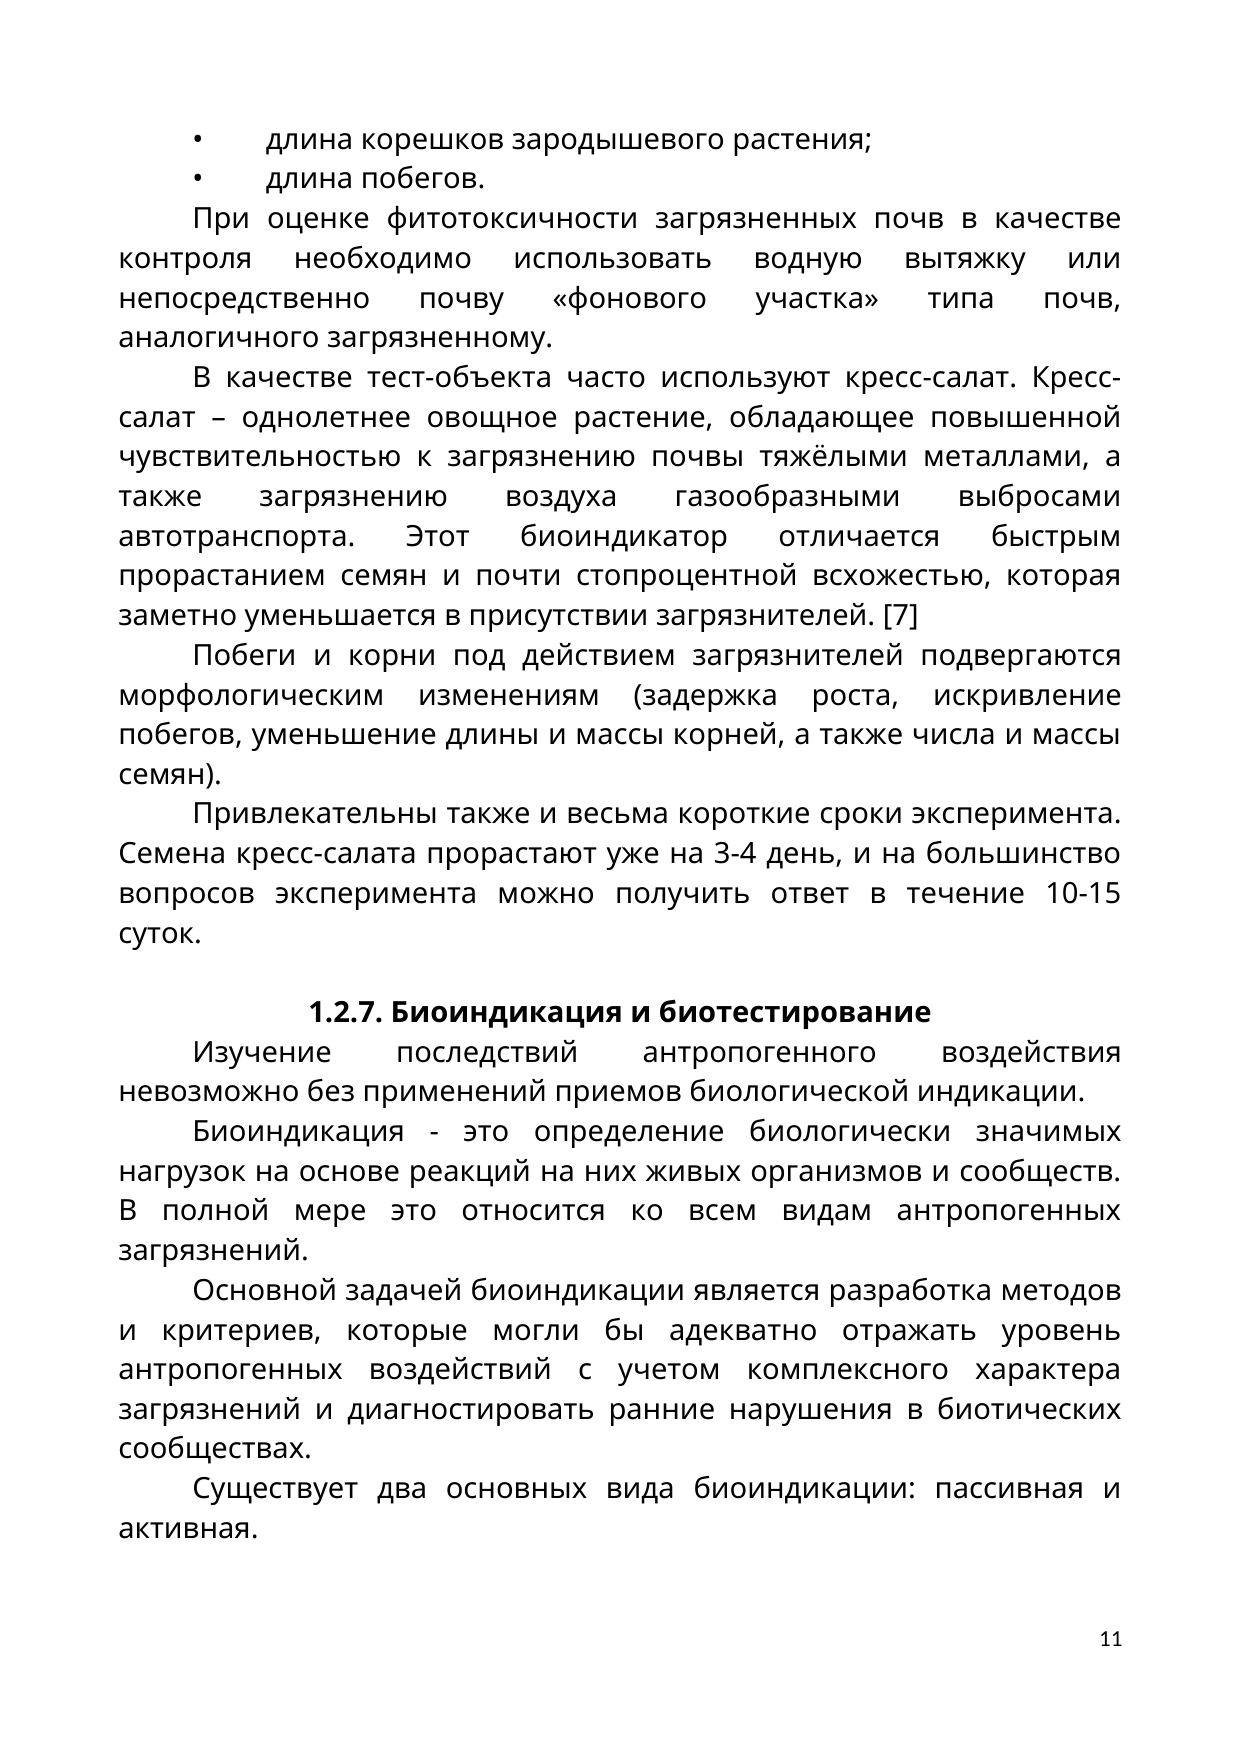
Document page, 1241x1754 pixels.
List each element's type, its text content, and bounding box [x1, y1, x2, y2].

text Побеги и корни под действием загрязнителей подвергаются морфологическим изменениям (задержка роста, искривление побегов, уменьшение длины и массы корней, а также числа и массы семян). [118, 634, 1122, 793]
text • длина побегов. [118, 158, 1122, 197]
text Существует два основных вида биоиндикации: пассивная и активная. [118, 1467, 1122, 1547]
text Привлекательны также и весьма короткие сроки эксперимента. Семена кресс-салата прорастают уже на 3-4 день, и на большинство вопросов эксперимента можно получить ответ в течение 10-15 суток. [118, 793, 1122, 952]
text В качестве тест-объекта часто используют кресс-салат. Кресс-салат – однолетнее овощное растение, обладающее повышенной чувствительностью к загрязнению почвы тяжёлыми металлами, а также загрязнению воздуха газообразными выбросами автотранспорта. Этот биоиндикатор отличается быстрым прорастанием семян и почти стопроцентной всхожестью, которая заметно уменьшается в присутствии загрязнителей. [7] [118, 356, 1122, 634]
text Биоиндикация - это определение биологически значимых нагрузок на основе реакций на них живых организмов и сообществ. В полной мере это относится ко всем видам антропогенных загрязнений. [118, 1110, 1122, 1269]
text • длина корешков зародышевого растения; [118, 118, 1122, 158]
text Изучение последствий антропогенного воздействия невозможно без применений приемов биологической индикации. [118, 1031, 1122, 1110]
text Основной задачей биоиндикации является разработка методов и критериев, которые могли бы адекватно отражать уровень антропогенных воздействий с учетом комплексного характера загрязнений и диагностировать ранние нарушения в биотических сообществах. [118, 1269, 1122, 1467]
text 1.2.7. Биоиндикация и биотестирование [118, 991, 1122, 1031]
text При оценке фитотоксичности загрязненных почв в качестве контроля необходимо использовать водную вытяжку или непосредственно почву «фонового участка» типа почв, аналогичного загрязненному. [118, 197, 1122, 356]
